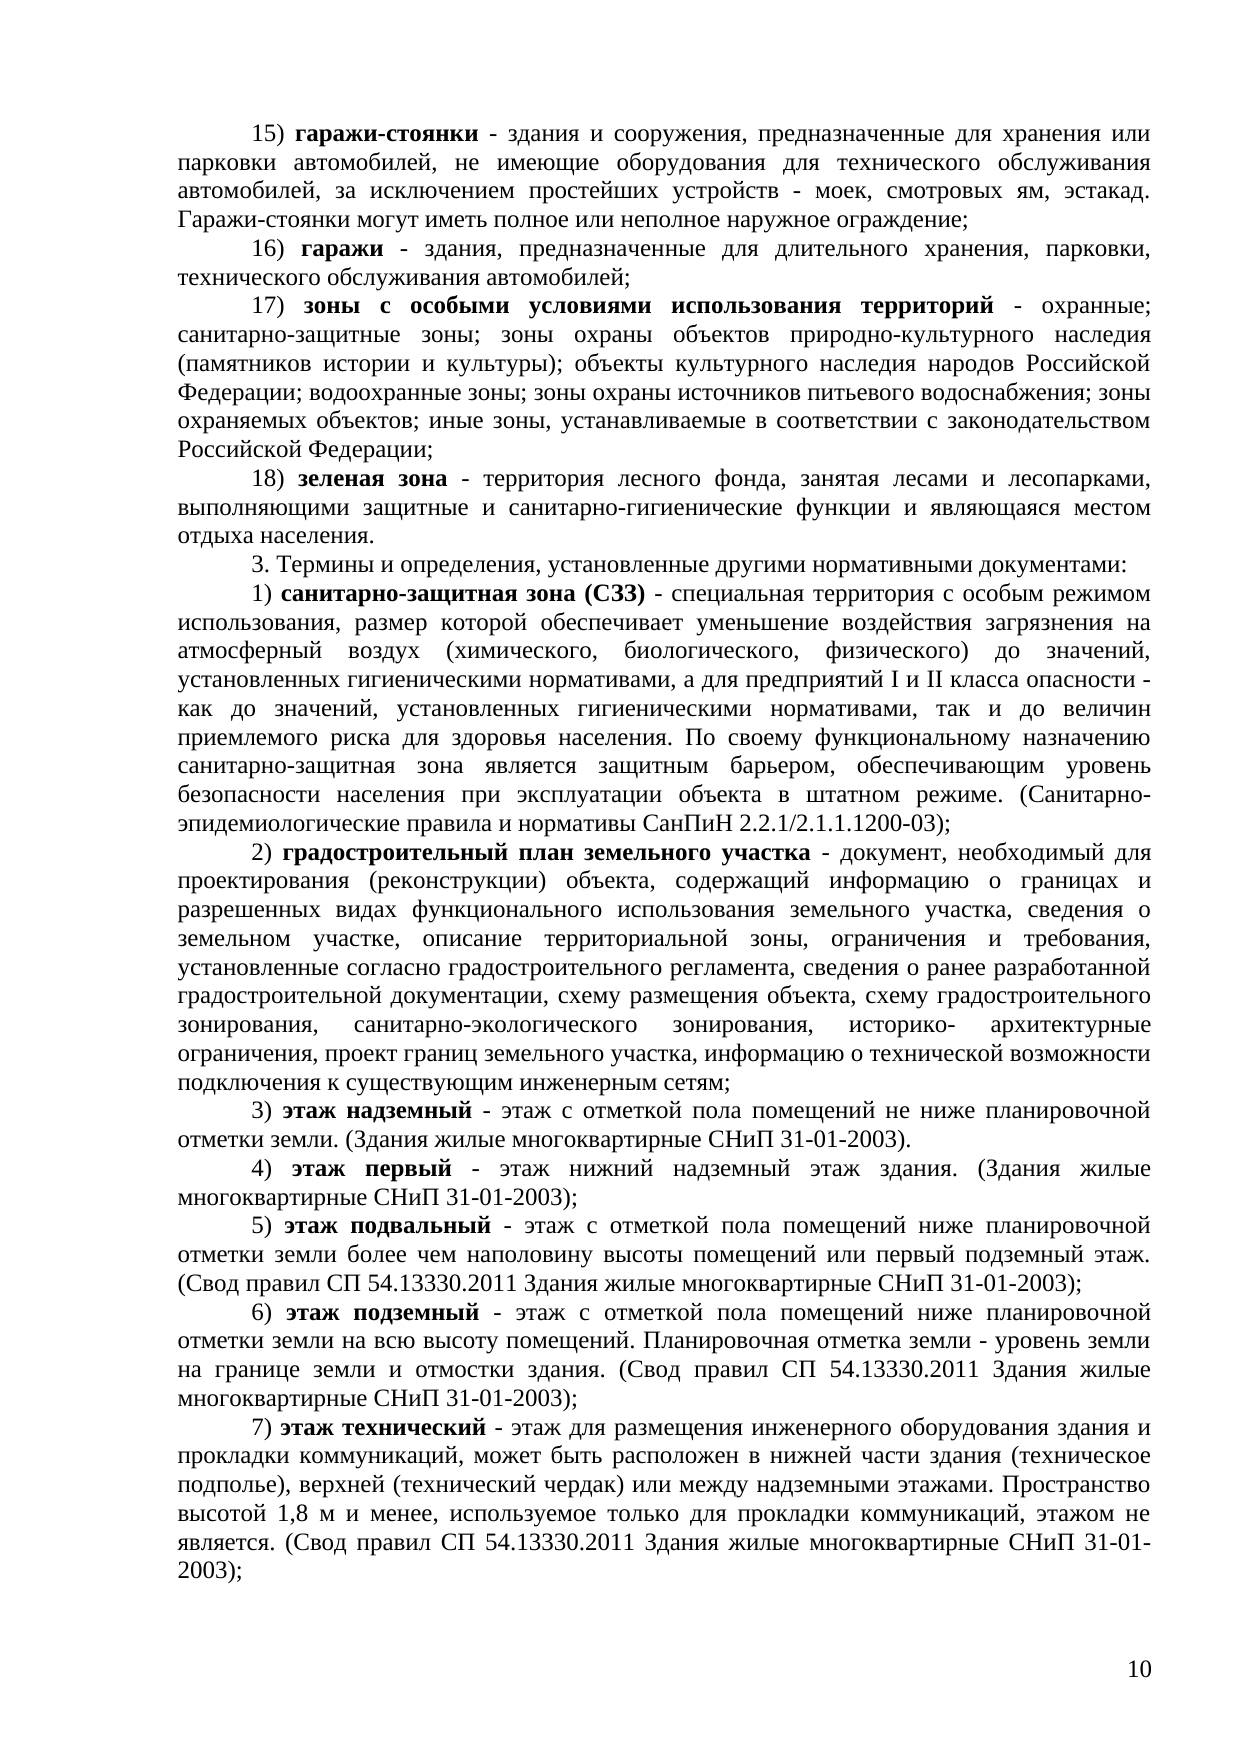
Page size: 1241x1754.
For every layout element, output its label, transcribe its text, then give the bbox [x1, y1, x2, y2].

text 15) гаражи-стоянки - здания и сооружения, предназначенные для хранения или парковки автомобилей, не имеющие оборудования для технического обслуживания автомобилей, за исключением простейших устройств - моек, смотровых ям, эстакад. Гаражи-стоянки могут иметь полное или неполное наружное ограждение; [177, 118, 1152, 233]
text 18) зеленая зона - территория лесного фонда, занятая лесами и лесопарками, выполняющими защитные и санитарно-гигиенические функции и являющаяся местом отдыха населения. [177, 463, 1152, 549]
text 17) зоны с особыми условиями использования территорий - охранные; санитарно-защитные зоны; зоны охраны объектов природно-культурного наследия (памятников истории и культуры); объекты культурного наследия народов Российской Федерации; водоохранные зоны; зоны охраны источников питьевого водоснабжения; зоны охраняемых объектов; иные зоны, устанавливаемые в соответствии с законодательством Российской Федерации; [177, 291, 1152, 463]
text 3. Термины и определения, установленные другими нормативными документами: [177, 549, 1152, 578]
text 6) этаж подземный - этаж с отметкой пола помещений ниже планировочной отметки земли на всю высоту помещений. Планировочная отметка земли - уровень земли на границе земли и отмостки здания. (Свод правил СП 54.13330.2011 Здания жилые многоквартирные СНиП 31-01-2003); [177, 1297, 1152, 1412]
text 16) гаражи - здания, предназначенные для длительного хранения, парковки, технического обслуживания автомобилей; [177, 233, 1152, 291]
text 1) санитарно-защитная зона (СЗЗ) - специальная территория с особым режимом использования, размер которой обеспечивает уменьшение воздействия загрязнения на атмосферный воздух (химического, биологического, физического) до значений, установленных гигиеническими нормативами, а для предприятий I и II класса опасности - как до значений, установленных гигиеническими нормативами, так и до величин приемлемого риска для здоровья населения. По своему функциональному назначению санитарно-защитная зона является защитным барьером, обеспечивающим уровень безопасности населения при эксплуатации объекта в штатном режиме. (Санитарно-эпидемиологические правила и нормативы СанПиН 2.2.1/2.1.1.1200-03); [177, 578, 1152, 837]
text 4) этаж первый - этаж нижний надземный этаж здания. (Здания жилые многоквартирные СНиП 31-01-2003); [177, 1153, 1152, 1211]
text 3) этаж надземный - этаж с отметкой пола помещений не ниже планировочной отметки земли. (Здания жилые многоквартирные СНиП 31-01-2003). [177, 1096, 1152, 1153]
text 2) градостроительный план земельного участка - документ, необходимый для проектирования (реконструкции) объекта, содержащий информацию о границах и разрешенных видах функционального использования земельного участка, сведения о земельном участке, описание территориальной зоны, ограничения и требования, установленные согласно градостроительного регламента, сведения о ранее разработанной градостроительной документации, схему размещения объекта, схему градостроительного зонирования, санитарно-экологического зонирования, историко- архитектурные ограничения, проект границ земельного участка, информацию о технической возможности подключения к существующим инженерным сетям; [177, 837, 1152, 1096]
text 5) этаж подвальный - этаж с отметкой пола помещений ниже планировочной отметки земли более чем наполовину высоты помещений или первый подземный этаж. (Свод правил СП 54.13330.2011 Здания жилые многоквартирные СНиП 31-01-2003); [177, 1211, 1152, 1297]
text 7) этаж технический - этаж для размещения инженерного оборудования здания и прокладки коммуникаций, может быть расположен в нижней части здания (техническое подполье), верхней (технический чердак) или между надземными этажами. Пространство высотой 1,8 м и менее, используемое только для прокладки коммуникаций, этажом не является. (Свод правил СП 54.13330.2011 Здания жилые многоквартирные СНиП 31-01-2003); [177, 1412, 1152, 1584]
